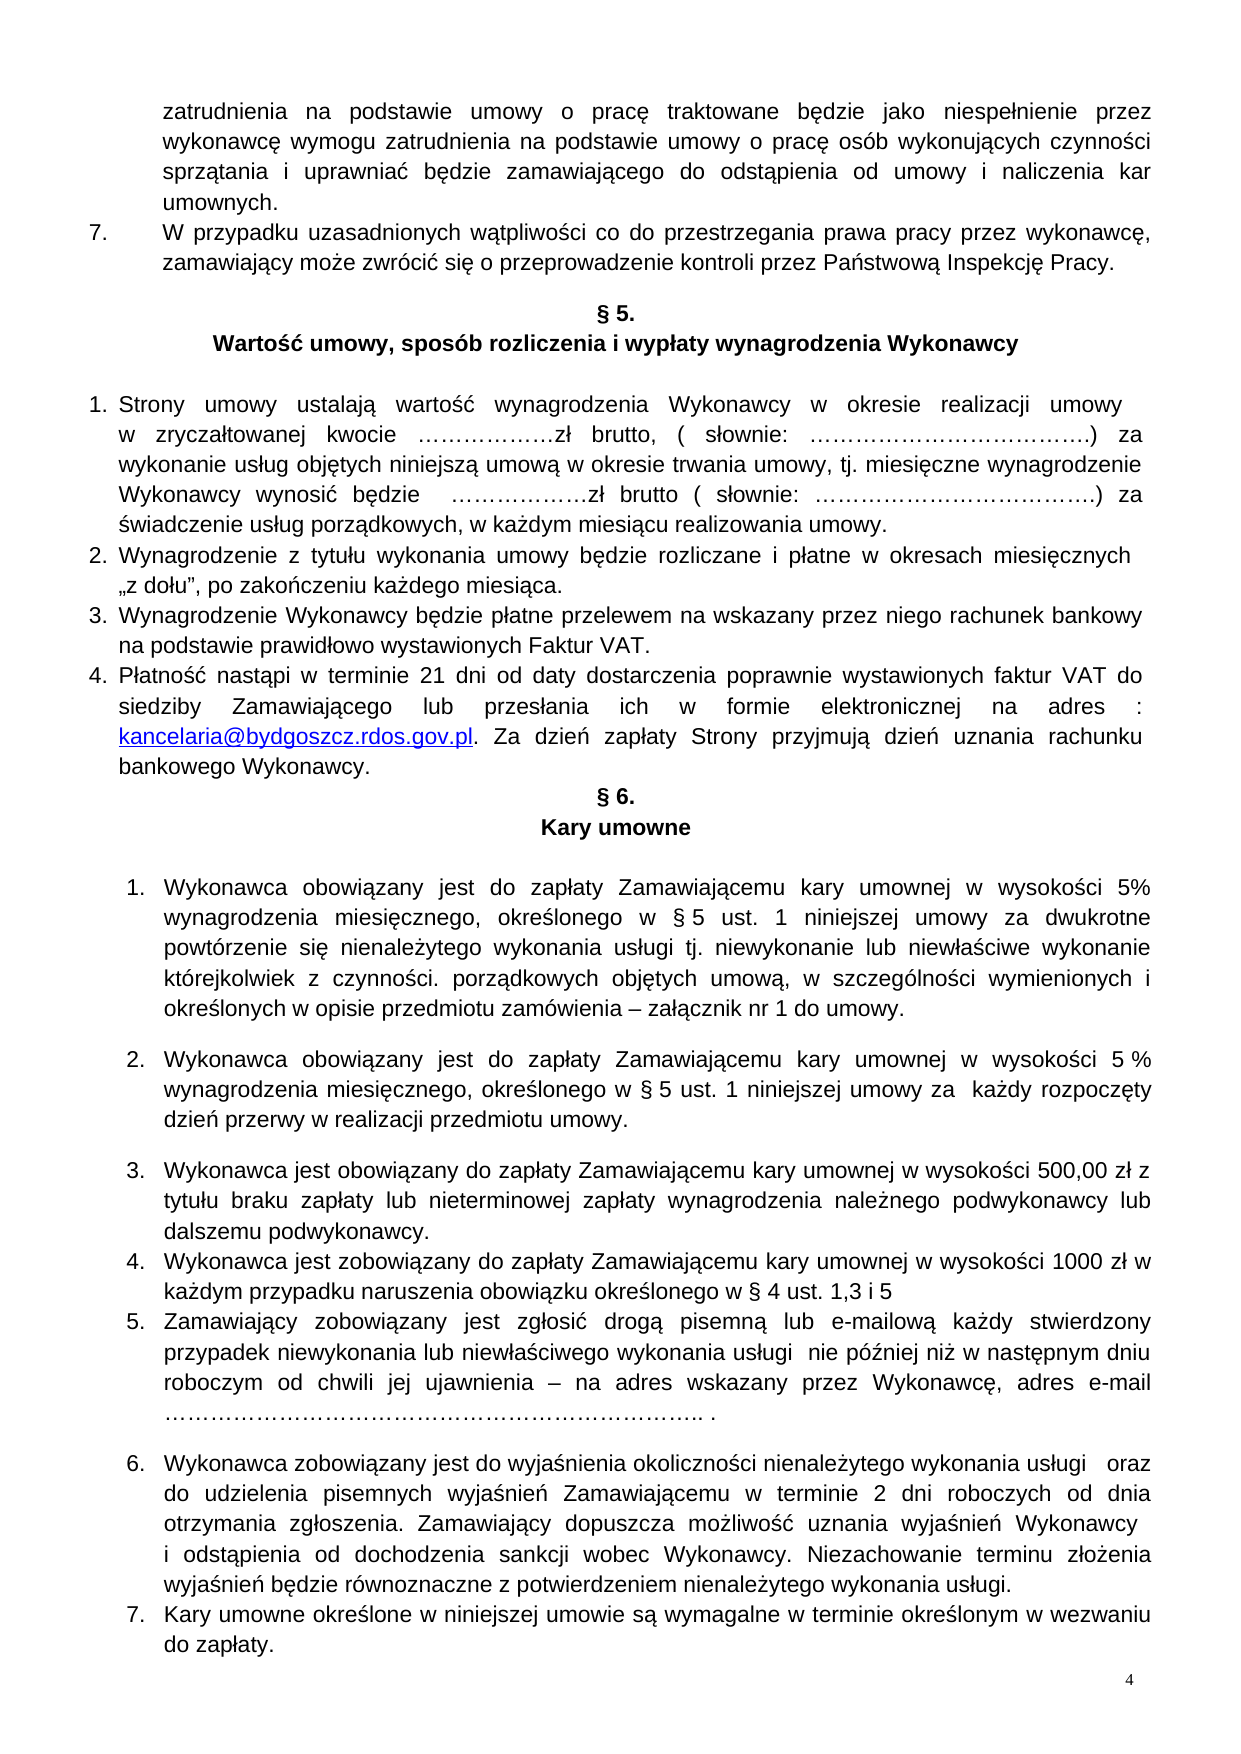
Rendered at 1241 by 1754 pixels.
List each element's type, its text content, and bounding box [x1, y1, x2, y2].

list Kary umowne określone w niniejszej umowie są wymagalne w terminie określonym w wezwaniu do zapłaty. [126, 1601, 1152, 1658]
list Wykonawca obowiązany jest do zapłaty Zamawiającemu kary umownej w wysokości 5% wynagrodzenia miesięcznego, określonego w § 5 ust. 1 niniejszej umowy za dwukrotne powtórzenie się nienależytego wykonania usługi tj. niewykonanie lub niewłaściwe wykonanie którejkolwiek z czynności. porządkowych objętych umową, w szczególności wymienionych i określonych w opisie przedmiotu zamówienia – załącznik nr 1 do umowy. [126, 874, 1152, 1021]
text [89, 98, 1152, 215]
text Wartość umowy, sposób rozliczenia i wypłaty wynagrodzenia Wykonawcy [89, 330, 1143, 357]
list Wynagrodzenie z tytułu wykonania umowy będzie rozliczane i płatne w okresach miesięcznych „z dołu”, po zakończeniu każdego miesiąca. [89, 542, 1143, 598]
list Wykonawca jest obowiązany do zapłaty Zamawiającemu kary umownej w wysokości 500,00 zł z tytułu braku zapłaty lub nieterminowej zapłaty wynagrodzenia należnego podwykonawcy lub dalszemu podwykonawcy. [126, 1157, 1152, 1244]
text Kary umowne [89, 813, 1143, 840]
list Wykonawca obowiązany jest do zapłaty Zamawiającemu kary umownej w wysokości 5 % wynagrodzenia miesięcznego, określonego w § 5 ust. 1 niniejszej umowy za każdy rozpoczęty dzień przerwy w realizacji przedmiotu umowy. [126, 1046, 1152, 1133]
text § 6. [89, 783, 1143, 810]
text § 5. [89, 300, 1143, 326]
list Wykonawca zobowiązany jest do wyjaśnienia okoliczności nienależytego wykonania usługi oraz do udzielenia pisemnych wyjaśnień Zamawiającemu w terminie 2 dni roboczych od dnia otrzymania zgłoszenia. Zamawiający dopuszcza możliwość uznania wyjaśnień Wykonawcy i odstąpienia od dochodzenia sankcji wobec Wykonawcy. Niezachowanie terminu złożenia wyjaśnień będzie równoznaczne z potwierdzeniem nienależytego wykonania usługi. [126, 1450, 1152, 1597]
list Płatność nastąpi w terminie 21 dni od daty dostarczenia poprawnie wystawionych faktur VAT do siedziby Zamawiającego lub przesłania ich w formie elektronicznej na adres : kancelaria@bydgoszcz.rdos.gov.pl. Za dzień zapłaty Strony przyjmują dzień uznania rachunku bankowego Wykonawcy. [89, 662, 1143, 779]
text 7. W przypadku uzasadnionych wątpliwości co do przestrzegania prawa pracy przez wykonawcę, zamawiający może zwrócić się o przeprowadzenie kontroli przez Państwową Inspekcję Pracy. [89, 219, 1152, 275]
list Zamawiający zobowiązany jest zgłosić drogą pisemną lub e-mailową każdy stwierdzony przypadek niewykonania lub niewłaściwego wykonania usługi nie później niż w następnym dniu roboczym od chwili jej ujawnienia – na adres wskazany przez Wykonawcę, adres e-mail …………………………………………………………….. . [126, 1308, 1152, 1425]
list Wykonawca jest zobowiązany do zapłaty Zamawiającemu kary umownej w wysokości 1000 zł w każdym przypadku naruszenia obowiązku określonego w § 4 ust. 1,3 i 5 [126, 1248, 1152, 1304]
list Wynagrodzenie Wykonawcy będzie płatne przelewem na wskazany przez niego rachunek bankowy na podstawie prawidłowo wystawionych Faktur VAT. [89, 602, 1143, 659]
list Strony umowy ustalają wartość wynagrodzenia Wykonawcy w okresie realizacji umowy w zryczałtowanej kwocie ………………zł brutto, ( słownie: ……………………………….) za wykonanie usług objętych niniejszą umową w okresie trwania umowy, tj. miesięczne wynagrodzenie Wykonawcy wynosić będzie ………………zł brutto ( słownie: ……………………………….) za świadczenie usług porządkowych, w każdym miesiącu realizowania umowy. [89, 391, 1143, 538]
